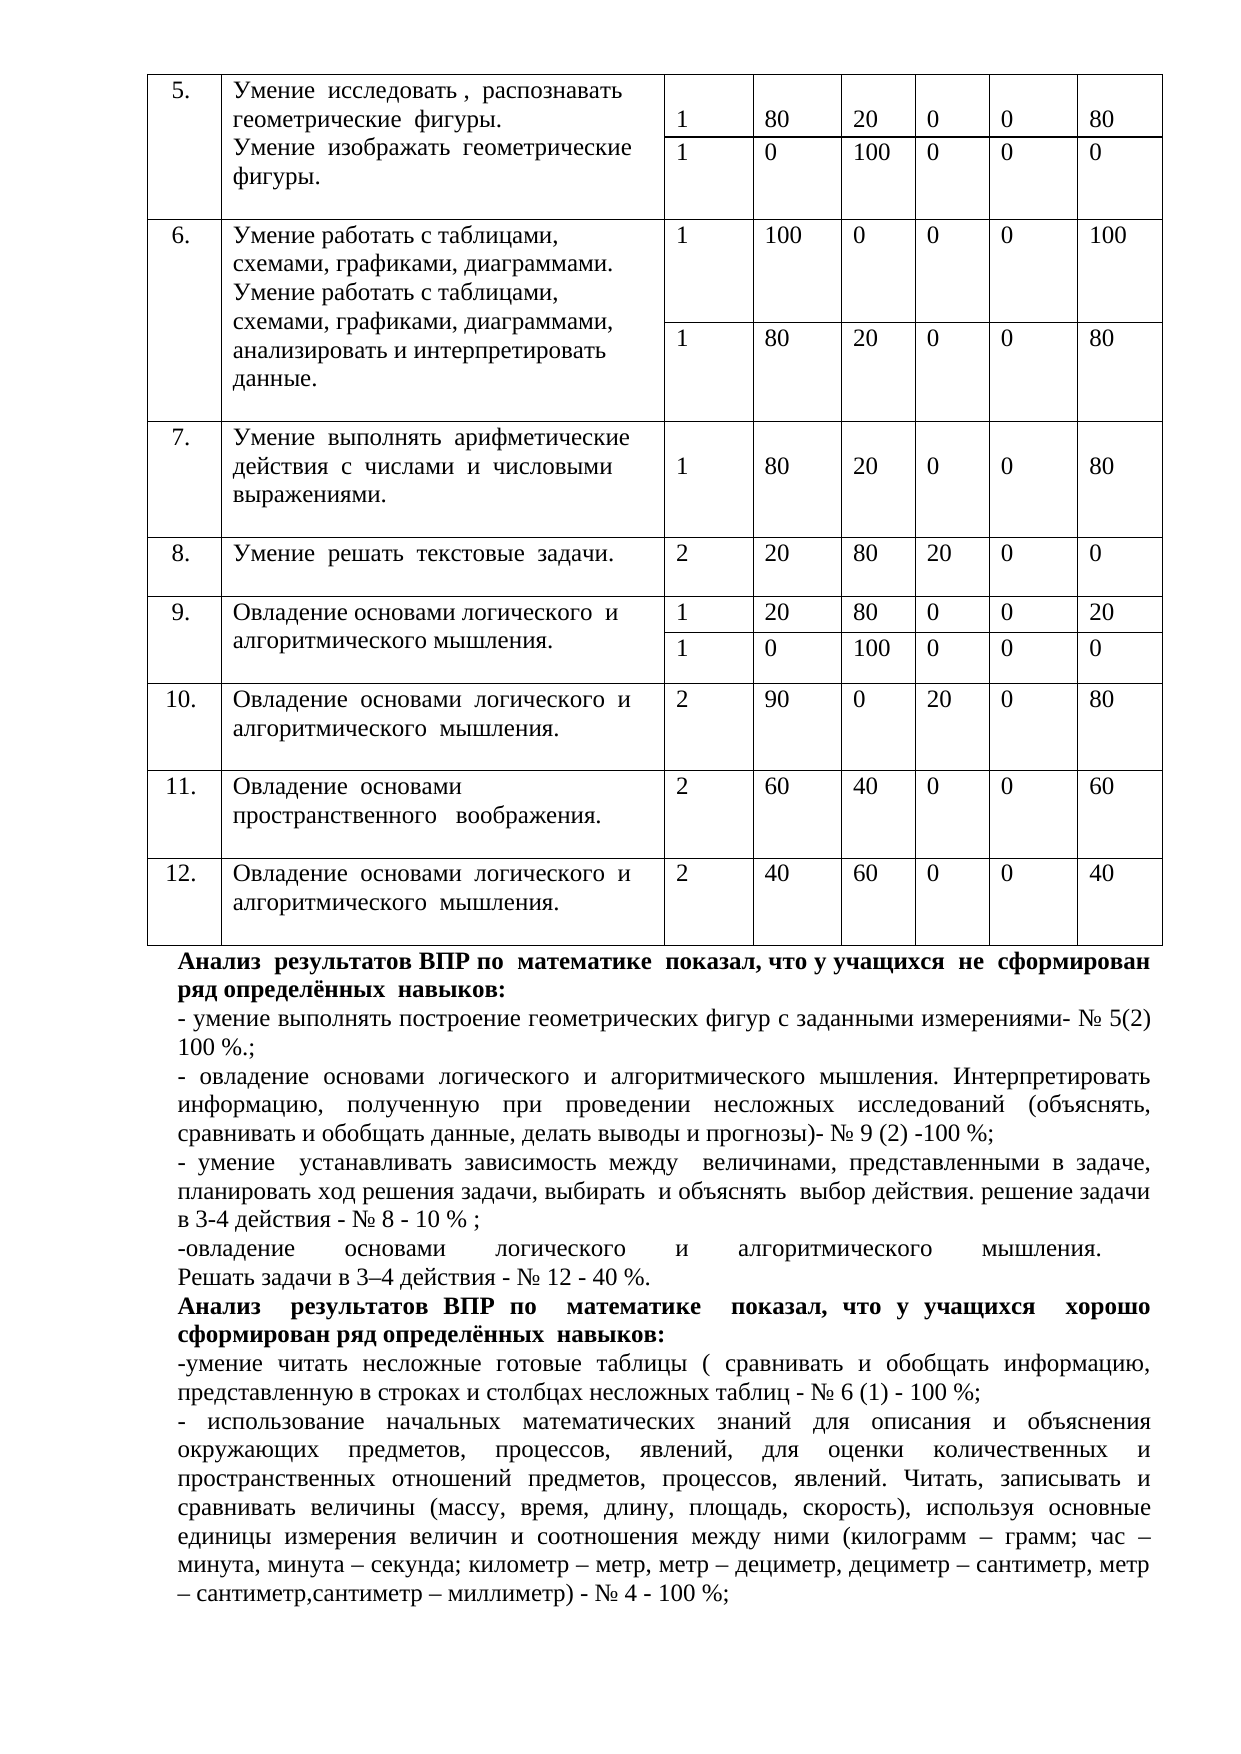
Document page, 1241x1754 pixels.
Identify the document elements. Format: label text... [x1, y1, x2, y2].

text -умение читать несложные готовые таблицы ( сравнивать и обобщать информацию, представленную в строках и столбцах несложных таблиц - № 6 (1) - 100 %; [177, 1348, 1152, 1406]
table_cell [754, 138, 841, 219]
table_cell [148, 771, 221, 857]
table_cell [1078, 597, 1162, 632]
text -овладение основами логического и алгоритмического мышления. Решать задачи в 3–4 действия - № 12 - 40 %. [177, 1233, 1152, 1291]
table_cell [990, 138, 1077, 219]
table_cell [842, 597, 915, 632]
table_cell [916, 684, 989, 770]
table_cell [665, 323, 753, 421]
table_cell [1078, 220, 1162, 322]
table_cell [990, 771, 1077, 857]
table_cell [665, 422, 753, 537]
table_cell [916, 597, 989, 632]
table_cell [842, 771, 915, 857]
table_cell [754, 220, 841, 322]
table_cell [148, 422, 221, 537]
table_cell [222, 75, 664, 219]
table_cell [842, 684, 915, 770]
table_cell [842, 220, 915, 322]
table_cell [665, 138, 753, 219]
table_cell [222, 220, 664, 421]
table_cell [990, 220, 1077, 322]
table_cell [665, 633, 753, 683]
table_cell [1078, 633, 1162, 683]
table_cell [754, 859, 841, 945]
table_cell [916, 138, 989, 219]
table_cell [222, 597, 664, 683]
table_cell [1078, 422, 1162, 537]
text - овладение основами логического и алгоритмического мышления. Интерпретировать информацию, полученную при проведении несложных исследований (объяснять, сравнивать и обобщать данные, делать выводы и прогнозы)- № 9 (2) -100 %; [177, 1061, 1152, 1147]
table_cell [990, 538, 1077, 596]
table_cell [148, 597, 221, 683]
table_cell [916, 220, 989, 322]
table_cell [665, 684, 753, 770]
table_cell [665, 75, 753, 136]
text - умение выполнять построение геометрических фигур с заданными измерениями- № 5(2) 100 %.; [177, 1003, 1152, 1061]
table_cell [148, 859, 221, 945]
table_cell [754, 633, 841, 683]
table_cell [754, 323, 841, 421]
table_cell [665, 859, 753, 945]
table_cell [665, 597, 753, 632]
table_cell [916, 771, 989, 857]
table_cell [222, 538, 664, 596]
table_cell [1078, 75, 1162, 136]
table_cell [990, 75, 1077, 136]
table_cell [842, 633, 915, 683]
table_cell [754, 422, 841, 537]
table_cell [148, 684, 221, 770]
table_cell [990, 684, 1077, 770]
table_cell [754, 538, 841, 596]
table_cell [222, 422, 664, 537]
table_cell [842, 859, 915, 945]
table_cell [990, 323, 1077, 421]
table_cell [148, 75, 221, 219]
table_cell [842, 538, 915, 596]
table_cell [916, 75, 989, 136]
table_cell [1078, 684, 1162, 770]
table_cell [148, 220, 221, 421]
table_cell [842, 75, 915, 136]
text Анализ результатов ВПР по математике показал, что у учащихся не сформирован ряд определённых навыков: [177, 946, 1152, 1003]
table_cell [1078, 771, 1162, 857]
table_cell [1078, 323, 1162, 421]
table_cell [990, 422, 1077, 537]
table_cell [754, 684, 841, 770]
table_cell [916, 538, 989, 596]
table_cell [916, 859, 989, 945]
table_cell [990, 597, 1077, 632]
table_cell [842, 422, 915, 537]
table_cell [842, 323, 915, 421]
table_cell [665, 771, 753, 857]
text - умение устанавливать зависимость между величинами, представленными в задаче, планировать ход решения задачи, выбирать и объяснять выбор действия. решение задачи в 3-4 действия - № 8 - 10 % ; [177, 1147, 1152, 1233]
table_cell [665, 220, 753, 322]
text Анализ результатов ВПР по математике показал, что у учащихся хорошо сформирован ряд определённых навыков: [177, 1291, 1152, 1348]
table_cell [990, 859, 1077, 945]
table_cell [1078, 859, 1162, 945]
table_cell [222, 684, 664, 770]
text - использование начальных математических знаний для описания и объяснения окружающих предметов, процессов, явлений, для оценки количественных и пространственных отношений предметов, процессов, явлений. Читать, записывать и сравнивать величины (массу, время, длину, площадь, скорость), используя основные единицы измерения величин и соотношения между ними (килограмм – грамм; час – минута, минута – секунда; километр – метр, метр – дециметр, дециметр – сантиметр, метр – сантиметр,сантиметр – миллиметр) - № 4 - 100 %; [177, 1406, 1152, 1607]
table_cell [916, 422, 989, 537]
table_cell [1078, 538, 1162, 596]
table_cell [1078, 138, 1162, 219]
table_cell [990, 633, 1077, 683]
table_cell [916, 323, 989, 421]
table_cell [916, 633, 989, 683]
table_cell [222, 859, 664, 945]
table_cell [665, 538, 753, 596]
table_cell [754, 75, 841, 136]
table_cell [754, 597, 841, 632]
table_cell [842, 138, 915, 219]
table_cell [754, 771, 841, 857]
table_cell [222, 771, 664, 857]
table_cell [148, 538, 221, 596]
